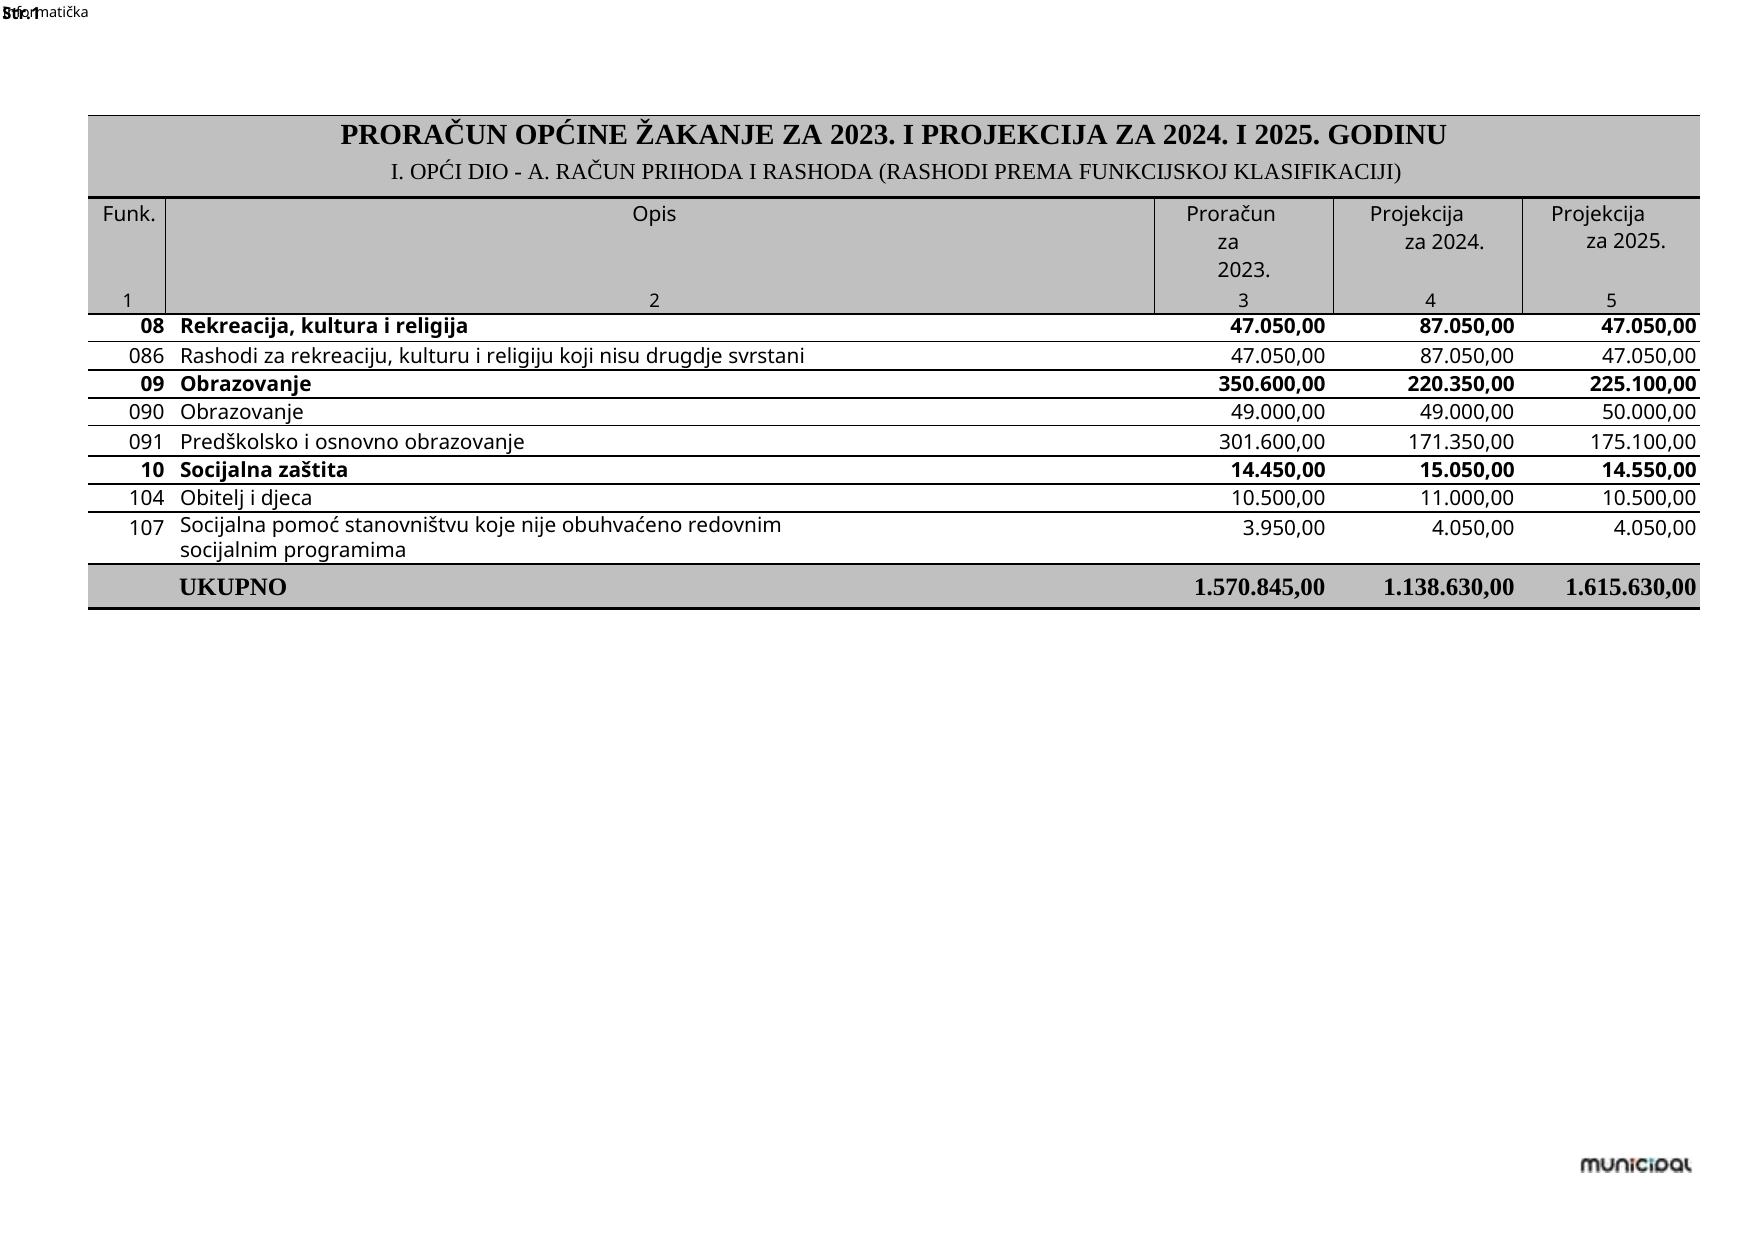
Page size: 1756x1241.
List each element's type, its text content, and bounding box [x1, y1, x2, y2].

table_cell 4.050,00 [1522, 513, 1700, 563]
table_cell Predškolsko i osnovno obrazovanje [165, 426, 1154, 455]
table_cell Funk. [88, 199, 165, 283]
table_cell 10.500,00 [1522, 485, 1700, 511]
table_cell 1.615.630,00 [1522, 565, 1700, 607]
table_cell 175.100,00 [1522, 426, 1700, 455]
table_cell 1.138.630,00 [1333, 565, 1522, 607]
table_cell 50.000,00 [1522, 399, 1700, 424]
table_cell 11.000,00 [1333, 485, 1522, 511]
table_cell 47.050,00 [1154, 342, 1333, 369]
table_cell Opis [166, 199, 1154, 283]
table_cell 2 [166, 283, 1154, 313]
table_cell 14.450,00 [1154, 457, 1333, 483]
table_cell Projekcija za 2024. [1334, 199, 1522, 283]
table_cell 3 [1155, 283, 1333, 313]
table_cell 1.570.845,00 [1154, 565, 1333, 607]
table_cell 15.050,00 [1333, 457, 1522, 483]
table_cell 171.350,00 [1333, 426, 1522, 455]
table_cell 09 [88, 371, 165, 397]
table_cell 225.100,00 [1522, 371, 1700, 397]
table_cell 350.600,00 [1154, 371, 1333, 397]
table_cell 87.050,00 [1333, 315, 1522, 341]
table_cell 14.550,00 [1522, 457, 1700, 483]
table_cell 5 [1523, 283, 1700, 313]
table_cell 47.050,00 [1522, 342, 1700, 369]
table_cell 1 [88, 283, 165, 313]
table_cell Proračun za 2023. [1155, 199, 1333, 283]
table_cell 08 [88, 315, 165, 341]
table_cell 4.050,00 [1333, 513, 1522, 563]
table_cell 87.050,00 [1333, 342, 1522, 369]
table_header PRORAČUN OPĆINE ŽAKANJE ZA 2023. I PROJEKCIJA ZA 2024. I 2025. GODINU I. OPĆI DIO - A. RAČUN PRIHODA I RASHODA (RASHODI PREMA FUNKCIJSKOJ KLASIFIKACIJI) [88, 116, 1700, 196]
table_cell Obrazovanje [165, 371, 1154, 397]
table_cell Projekcija za 2025. [1523, 199, 1700, 283]
table_cell 220.350,00 [1333, 371, 1522, 397]
table_cell 47.050,00 [1154, 315, 1333, 341]
table_cell Socijalna pomoć stanovništvu koje nije obuhvaćeno redovnim socijalnim programima [165, 513, 1154, 563]
table_cell Obrazovanje [165, 399, 1154, 424]
table_cell [88, 565, 165, 607]
table_cell Rashodi za rekreaciju, kulturu i religiju koji nisu drugdje svrstani [165, 342, 1154, 369]
table_cell 107 [88, 513, 165, 563]
table_cell 49.000,00 [1333, 399, 1522, 424]
table_cell 3.950,00 [1154, 513, 1333, 563]
table_cell 10 [88, 457, 165, 483]
table_cell 104 [88, 485, 165, 511]
table_cell 47.050,00 [1522, 315, 1700, 341]
table_cell 301.600,00 [1154, 426, 1333, 455]
table_cell Rekreacija, kultura i religija [165, 315, 1154, 341]
table_cell 10.500,00 [1154, 485, 1333, 511]
table_cell Socijalna zaštita [165, 457, 1154, 483]
table_cell 086 [88, 342, 165, 369]
table_cell UKUPNO [165, 565, 1154, 607]
table_cell 49.000,00 [1154, 399, 1333, 424]
table_cell 091 [88, 426, 165, 455]
table_cell 090 [88, 399, 165, 424]
table_cell 4 [1334, 283, 1522, 313]
table_cell Obitelj i djeca [165, 485, 1154, 511]
picture [1580, 1157, 1693, 1173]
